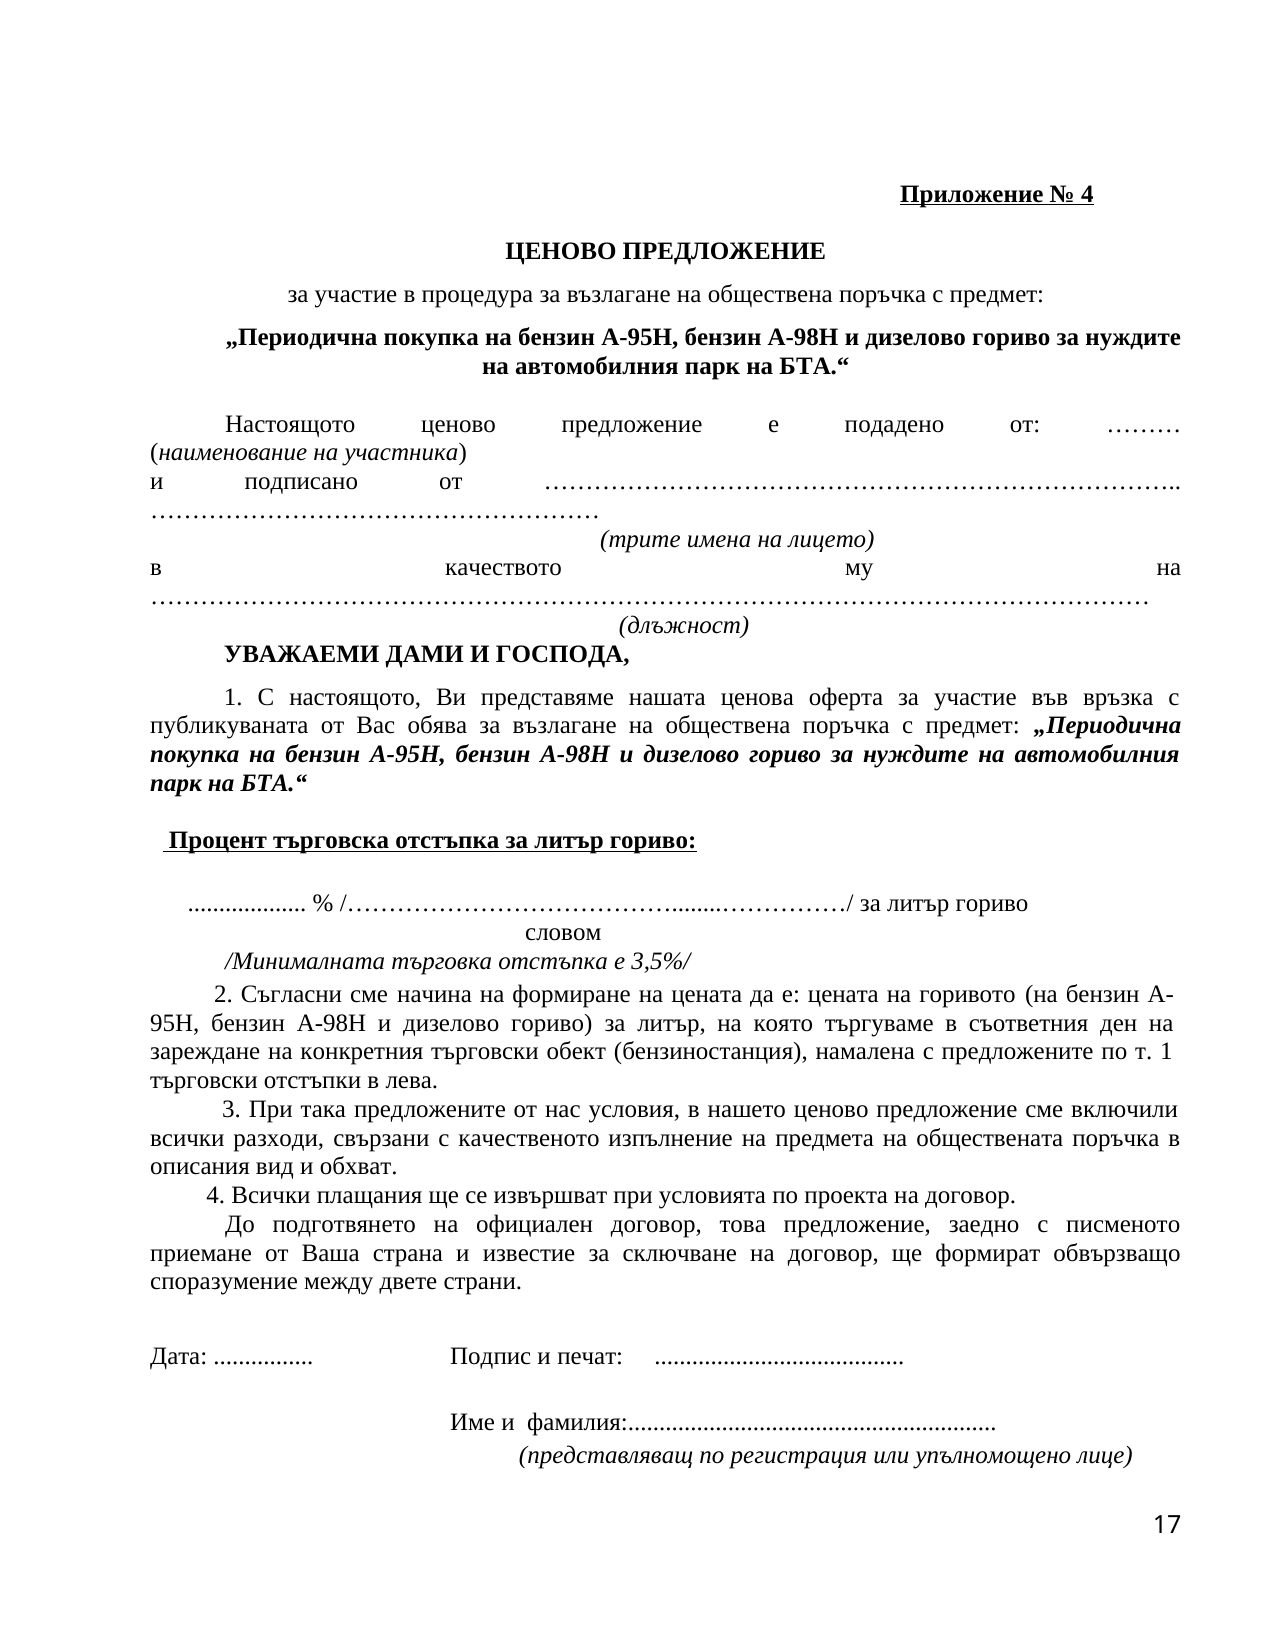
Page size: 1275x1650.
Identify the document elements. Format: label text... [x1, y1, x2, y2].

text (длъжност) [150, 610, 1181, 639]
text /Минималната търговка отстъпка е 3,5%/ [150, 946, 1181, 975]
text и подписано от …………………………………………………………………..……………………………………………… [150, 466, 1181, 524]
text за участие в процедура за възлагане на обществена поръчка с предмет: [150, 279, 1181, 308]
list 4. Всички плащания ще се извършват при условията по проекта на договор. [150, 1180, 1181, 1209]
text 1. С настоящото, Ви представяме нашата ценова оферта за участие във връзка с публикуваната от Вас обява за възлагане на обществена поръчка с предмет: „Периодична покупка на бензин A-95H, бензин A-98H и дизелово гориво за нуждите на автомобилния парк на БТА.“ [150, 682, 1181, 797]
text ЦЕНОВО ПРЕДЛОЖЕНИЕ [150, 236, 1181, 265]
text (трите имена на лицето) [150, 524, 1181, 552]
text ................... % /…………………………………........……………/ за литър гориво [150, 888, 1181, 917]
text (представляващ по регистрация или упълномощено лице) [519, 1440, 1181, 1468]
text Приложение № 4 [900, 179, 1181, 207]
text Име и фамилия:........................................................... [150, 1407, 1181, 1436]
text До подготвянето на официален договор, това предложение, заедно с писменото приемане от Ваша страна и известие за сключване на договор, ще формират обвързващо споразумение между двете страни. [150, 1209, 1181, 1295]
text Процент търговска отстъпка за литър гориво: [150, 826, 1181, 854]
text в качеството му на ………………………………………………………………………………………………………… [150, 552, 1181, 610]
text 2. Съгласни сме начина на формиране на цената да е: цената на горивото (на бензин A-95H, бензин A-98H и дизелово гориво) за литър, на която търгуваме в съответния ден на зареждане на конкретния търговски обект (бензиностанция), намалена с предложените по т. 1 търговски отстъпки в лева. [150, 979, 1174, 1094]
text Дата: ................ Подпис и печат: ........................................ [150, 1341, 1181, 1369]
list 3. При така предложените от нас условия, в нашето ценово предложение сме включили всички разходи, свързани с качественото изпълнение на предмета на обществената поръчка в описания вид и обхват. [150, 1094, 1181, 1180]
text словом [525, 917, 1181, 946]
text Настоящото ценово предложение е подадено от: ……… (наименование на участника) [150, 409, 1181, 466]
text УВАЖАЕМИ ДАМИ И ГОСПОДА, [150, 639, 1181, 667]
text „Периодична покупка на бензин A-95H, бензин A-98H и дизелово гориво за нуждите на автомобилния парк на БТА.“ [150, 322, 1181, 380]
